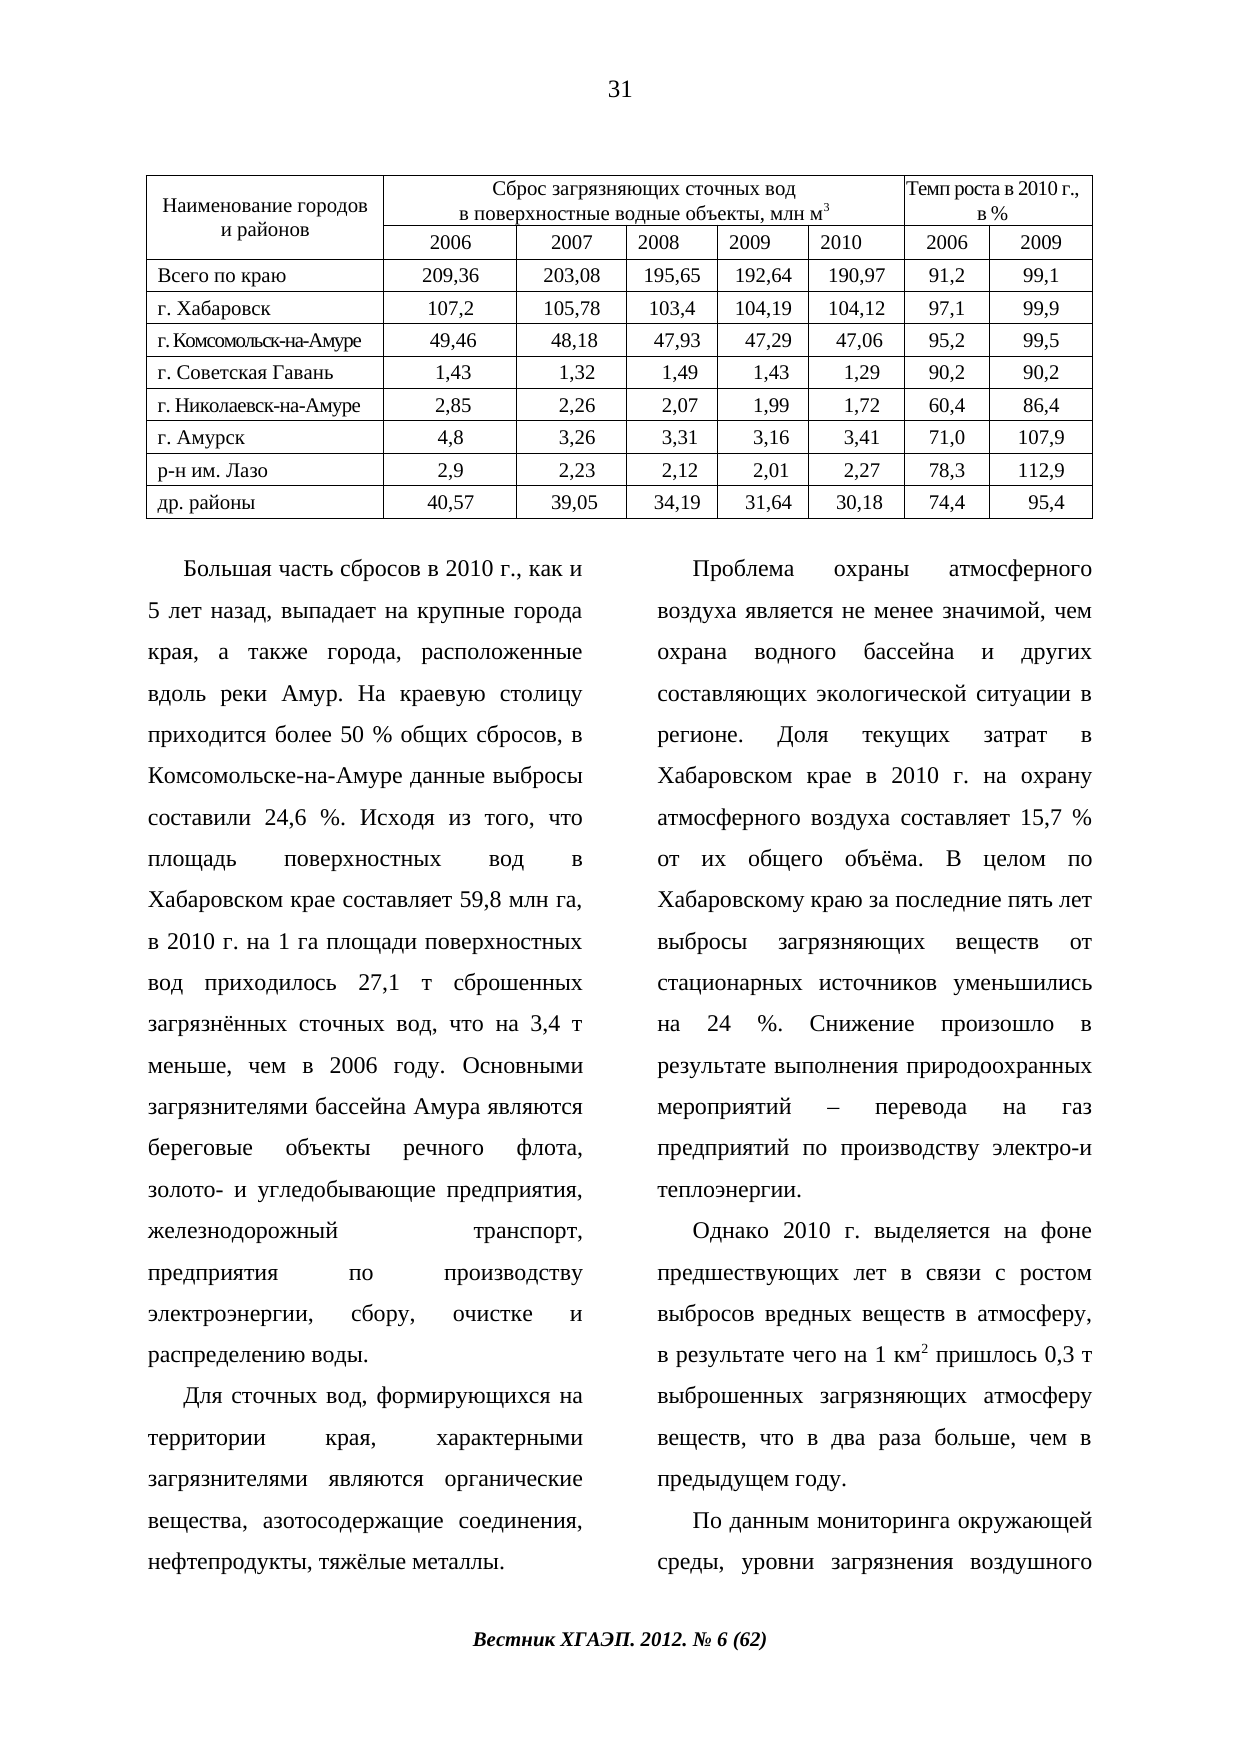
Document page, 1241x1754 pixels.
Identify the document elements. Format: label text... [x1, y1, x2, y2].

table_cell 48,18 [517, 324, 626, 356]
table_cell 60,4 [905, 389, 989, 420]
table_cell г. Комсомольск-на-Амуре [147, 324, 383, 356]
table_header Темп роста в 2010 г., в % [905, 176, 1092, 224]
table_cell 190,97 [809, 260, 904, 291]
table_cell др. районы [147, 486, 383, 518]
table_cell 4,8 [384, 421, 516, 453]
table_cell 90,2 [905, 357, 989, 388]
table_cell 209,36 [384, 260, 516, 291]
table_cell 107,2 [384, 292, 516, 323]
table_cell 2010 [809, 226, 904, 258]
text Однако 2010 г. выделяется на фоне предшествующих лет в связи с ростом выбросов вредных веществ в атмосферу, в результате чего на 1 км2 пришлось 0,3 т выброшенных загрязняющих атмосферу веществ, что в два раза больше, чем в предыдущем году. [657, 1216, 1092, 1492]
text Для сточных вод, формирующихся на территории края, характерными загрязнителями являются органические вещества, азотосодержащие соединения, нефтепродукты, тяжёлые металлы. [148, 1382, 583, 1574]
table_cell 1,49 [627, 357, 717, 388]
table_cell Всего по краю [147, 260, 383, 291]
table_cell 99,9 [990, 292, 1092, 323]
table_cell 3,41 [809, 421, 904, 453]
table_cell 71,0 [905, 421, 989, 453]
table_cell 30,18 [809, 486, 904, 518]
table_cell 91,2 [905, 260, 989, 291]
table_cell 86,4 [990, 389, 1092, 420]
table_cell 1,32 [517, 357, 626, 388]
table_cell 192,64 [718, 260, 808, 291]
table_cell 47,29 [718, 324, 808, 356]
table_cell 31,64 [718, 486, 808, 518]
table_cell 105,78 [517, 292, 626, 323]
table_cell г. Николаевск-на-Амуре [147, 389, 383, 420]
table_cell 1,72 [809, 389, 904, 420]
table_cell 104,19 [718, 292, 808, 323]
table_cell 2006 [905, 226, 989, 258]
table_cell 103,4 [627, 292, 717, 323]
table_cell 2,9 [384, 454, 516, 485]
table_cell 78,3 [905, 454, 989, 485]
table_cell 95,4 [990, 486, 1092, 518]
table_cell 1,43 [718, 357, 808, 388]
table_cell 95,2 [905, 324, 989, 356]
table_cell 2009 [718, 226, 808, 258]
table_cell 2008 [627, 226, 717, 258]
table_cell 107,9 [990, 421, 1092, 453]
table_cell р-н им. Лазо [147, 454, 383, 485]
table_cell 195,65 [627, 260, 717, 291]
table_cell 39,05 [517, 486, 626, 518]
table_cell г. Амурск [147, 421, 383, 453]
table_cell 2,85 [384, 389, 516, 420]
table_cell 99,5 [990, 324, 1092, 356]
table_cell 3,31 [627, 421, 717, 453]
table_cell 97,1 [905, 292, 989, 323]
table_cell 2,01 [718, 454, 808, 485]
table_cell 99,1 [990, 260, 1092, 291]
table_cell 74,4 [905, 486, 989, 518]
table_cell 1,43 [384, 357, 516, 388]
table_cell 47,06 [809, 324, 904, 356]
table_cell 112,9 [990, 454, 1092, 485]
table_cell 2009 [990, 226, 1092, 258]
table_cell 104,12 [809, 292, 904, 323]
table_cell 49,46 [384, 324, 516, 356]
table_header Сброс загрязняющих сточных вод в поверхностные водные объекты, млн м3 [384, 176, 904, 224]
table_cell 40,57 [384, 486, 516, 518]
text Проблема охраны атмосферного воздуха является не менее значимой, чем охрана водного бассейна и других составляющих экологической ситуации в регионе. Доля текущих затрат в Хабаровском крае в 2010 г. на охрану атмосферного воздуха составляет 15,7 % от их общего объёма. В целом по Хабаровскому краю за последние пять лет выбросы загрязняющих веществ от стационарных источников уменьшились на 24 %. Снижение произошло в результате выполнения природоохранных мероприятий – перевода на газ предприятий по производству электро-и теплоэнергии. [657, 554, 1092, 1202]
table_cell 1,29 [809, 357, 904, 388]
table_cell 3,26 [517, 421, 626, 453]
table_cell 47,93 [627, 324, 717, 356]
table_cell г. Хабаровск [147, 292, 383, 323]
table_cell 2006 [384, 226, 516, 258]
table_cell г. Советская Гавань [147, 357, 383, 388]
table_cell 2,07 [627, 389, 717, 420]
table_cell 2007 [517, 226, 626, 258]
table_cell 1,99 [718, 389, 808, 420]
table_cell 2,26 [517, 389, 626, 420]
table_cell 90,2 [990, 357, 1092, 388]
table_cell 34,19 [627, 486, 717, 518]
table_cell 2,23 [517, 454, 626, 485]
table_cell 3,16 [718, 421, 808, 453]
table_cell 2,12 [627, 454, 717, 485]
table_cell 2,27 [809, 454, 904, 485]
table_cell 203,08 [517, 260, 626, 291]
table_header Наименование городов и районов [147, 176, 383, 258]
text Большая часть сбросов в 2010 г., как и 5 лет назад, выпадает на крупные города края, а также города, расположенные вдоль реки Амур. На краевую столицу приходится более 50 % общих сбросов, в Комсомольске-на-Амуре данные выбросы составили 24,6 %. Исходя из того, что площадь поверхностных вод в Хабаровском крае составляет 59,8 млн га, в 2010 г. на 1 га площади поверхностных вод приходилось 27,1 т сброшенных загрязнённых сточных вод, что на 3,4 т меньше, чем в 2006 году. Основными загрязнителями бассейна Амура являются береговые объекты речного флота, золото- и угледобывающие предприятия, железнодорожный транспорт, предприятия по производству электроэнергии, сбору, очистке и распределению воды. [148, 554, 583, 1368]
